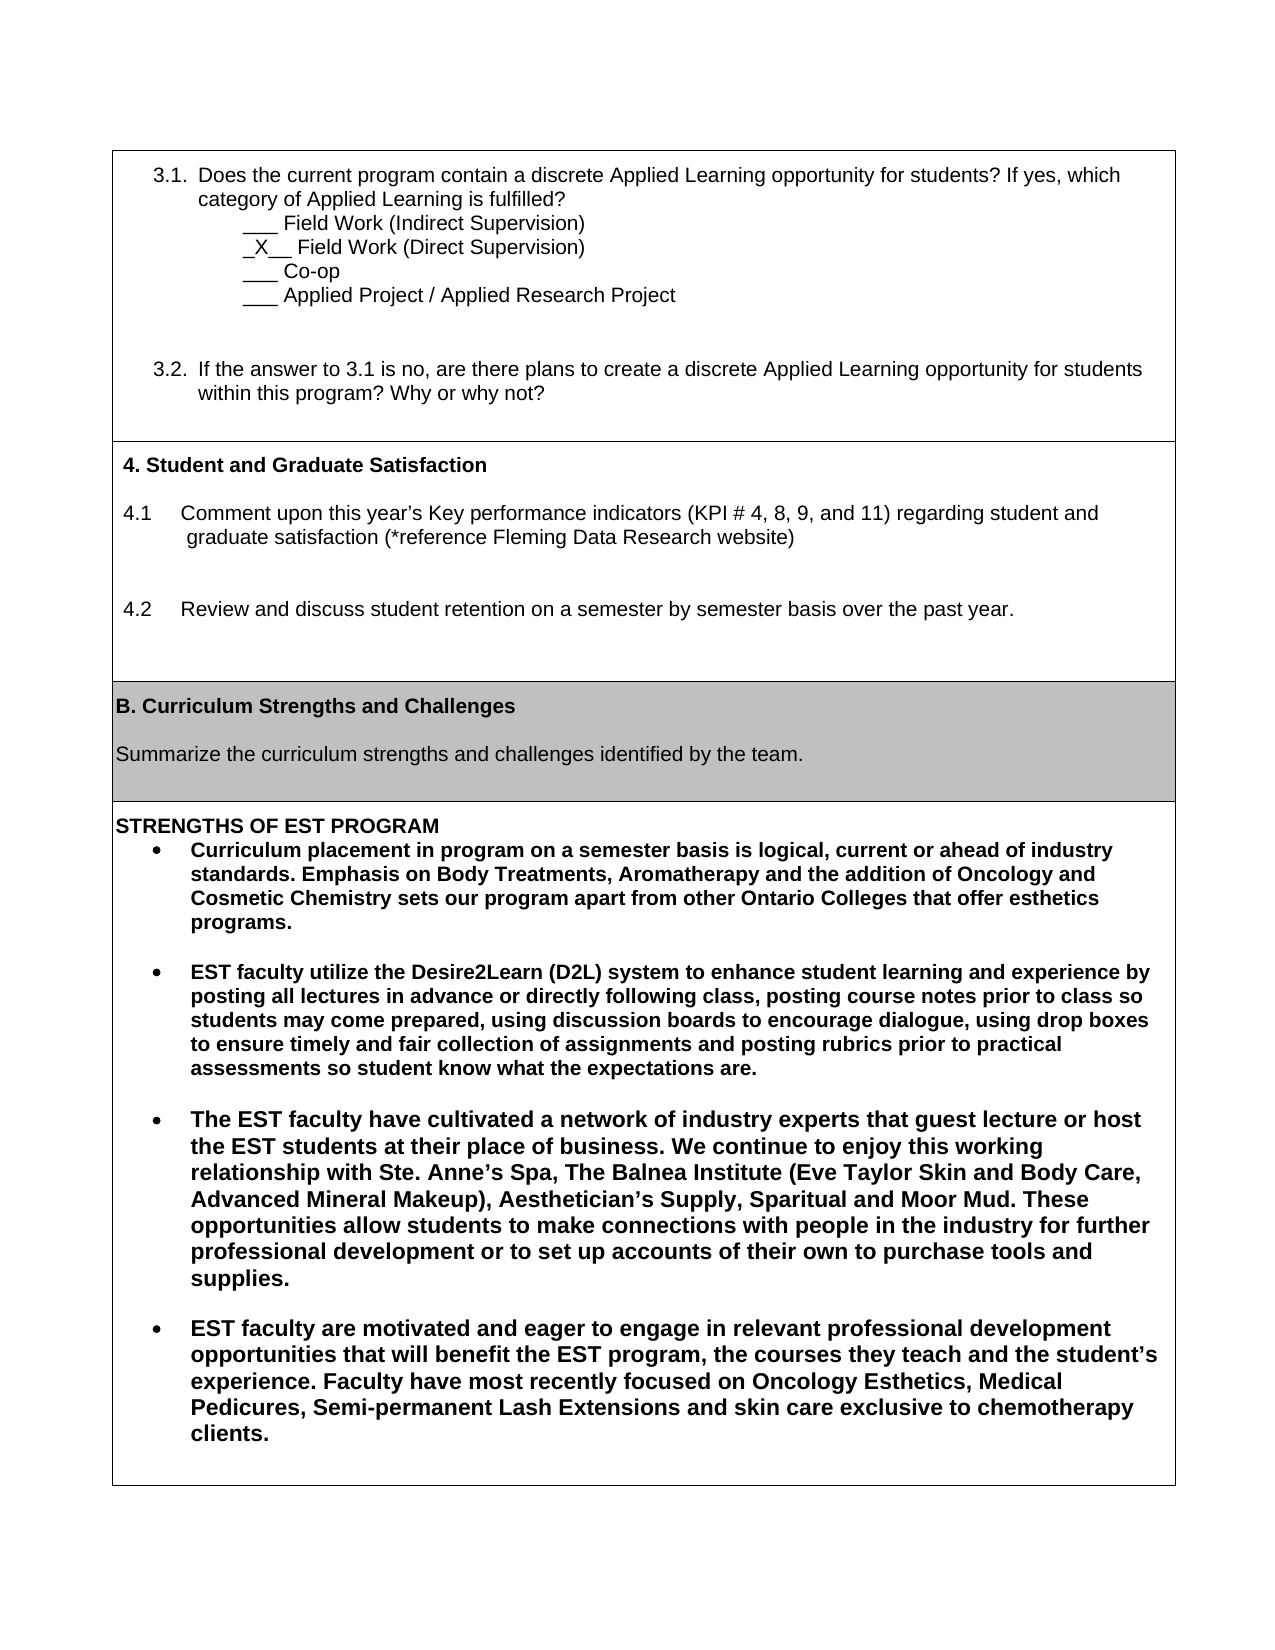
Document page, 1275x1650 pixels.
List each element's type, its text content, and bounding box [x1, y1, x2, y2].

table_cell 4. Student and Graduate Satisfaction 4.1 Comment upon this year’s Key performance indicators (KPI # 4, 8, 9, and 11) regarding student and graduate satisfaction (*reference Fleming Data Research website) 4.2 Review and discuss student retention on a semester by semester basis over the past year. [113, 442, 1175, 681]
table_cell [113, 802, 1175, 1485]
table_cell B. Curriculum Strengths and Challenges Summarize the curriculum strengths and challenges identified by the team. [113, 682, 1175, 801]
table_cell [113, 151, 1175, 441]
